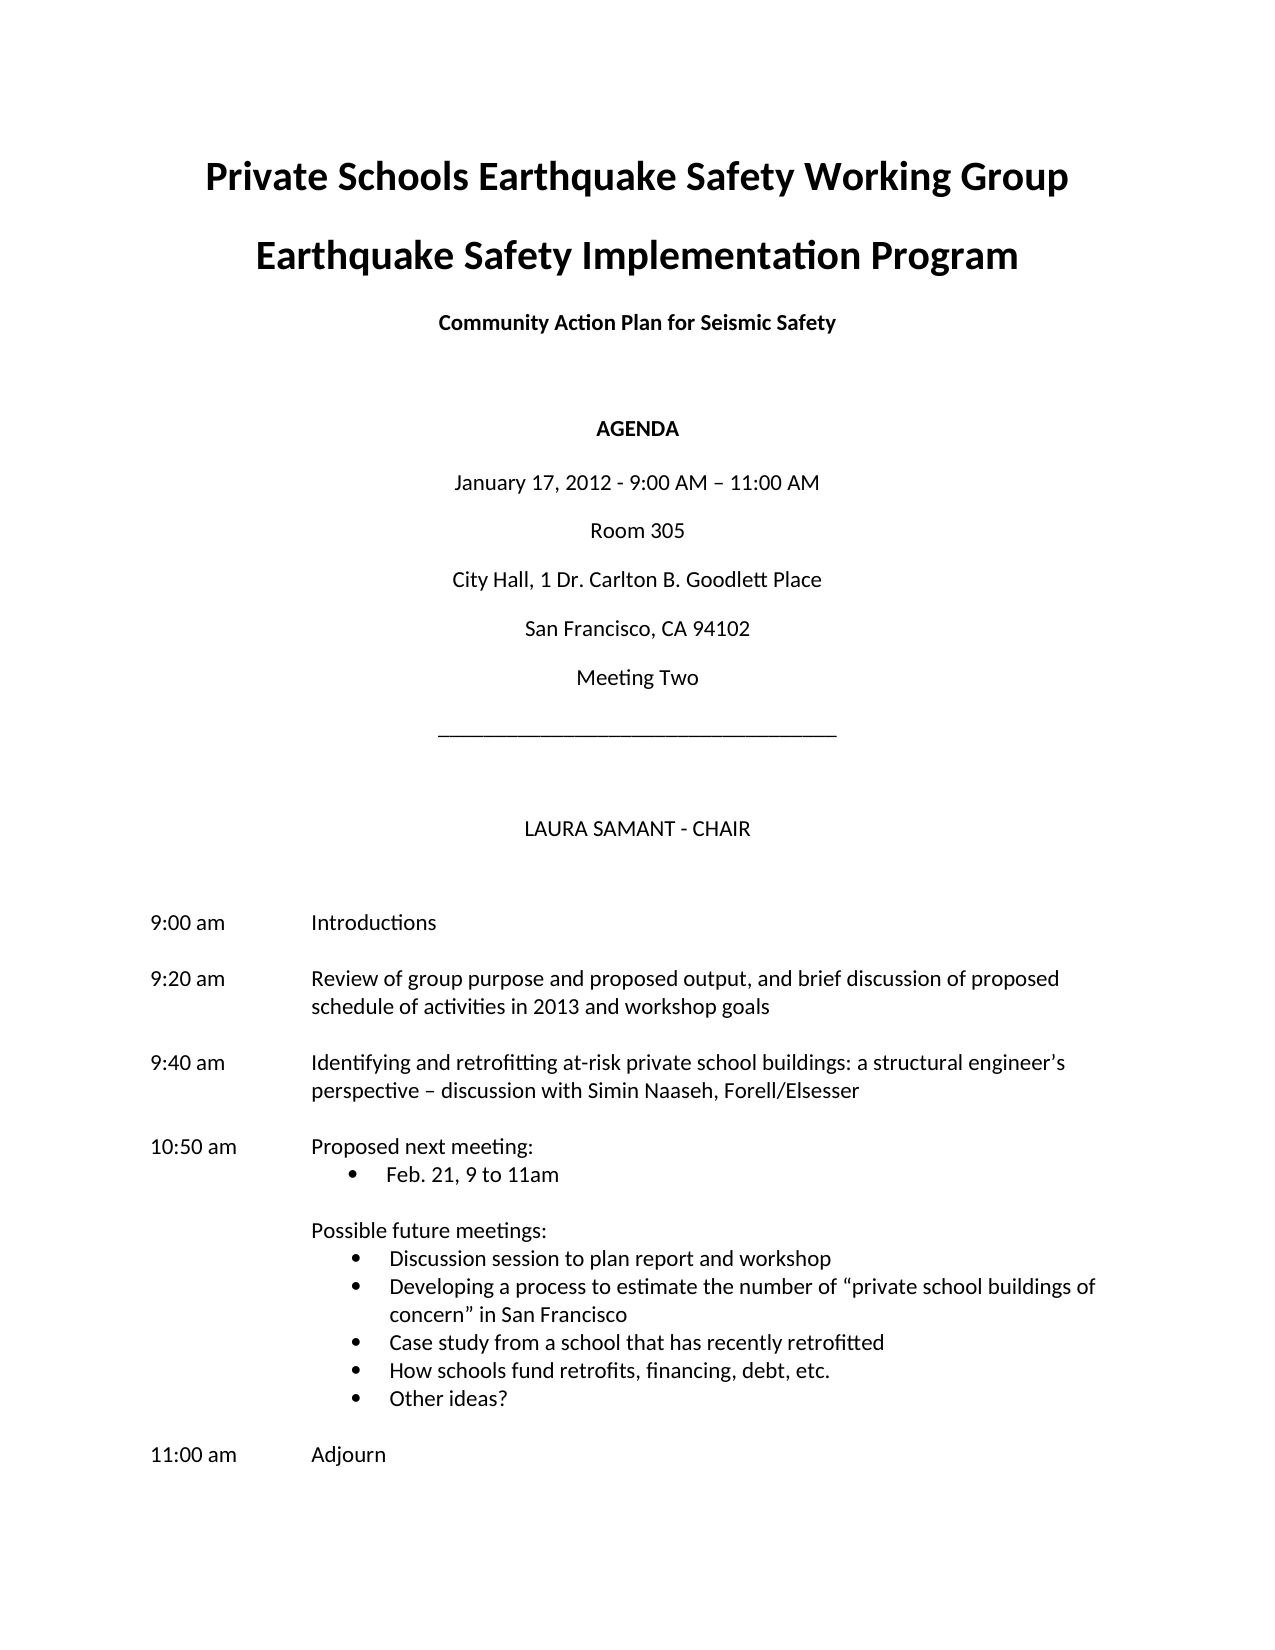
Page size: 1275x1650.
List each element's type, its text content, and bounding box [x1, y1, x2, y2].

text Community Action Plan for Seismic Safety [150, 308, 1125, 337]
table_cell Review of group purpose and proposed output, and brief discussion of proposed schedule of activities in 2013 and workshop goals [300, 964, 1116, 1048]
table_cell Identifying and retrofitting at-risk private school buildings: a structural engineer’s perspective – discussion with Simin Naaseh, Forell/Elsesser [300, 1048, 1116, 1132]
table_cell 9:20 am [139, 964, 300, 1048]
text LAURA SAMANT - CHAIR [150, 814, 1125, 842]
text AGENDA [150, 414, 1125, 443]
text January 17, 2012 - 9:00 AM – 11:00 AM [150, 468, 1125, 496]
text Earthquake Safety Implementation Program [150, 229, 1125, 280]
table_cell Adjourn [300, 1440, 1116, 1468]
table_header Introductions [300, 908, 1116, 964]
text Room 305 [150, 516, 1125, 544]
table_cell Proposed next meeting: Feb. 21, 9 to 11am Possible future meetings: Discussion session to plan report and workshop Developing a process to estimate the number of “private school buildings of concern” in San Francisco Case study from a school that has recently retrofitted How schools fund retrofits, financing, debt, etc. Other ideas? [300, 1132, 1116, 1440]
text San Francisco, CA 94102 [150, 614, 1125, 642]
text ___________________________________ [150, 712, 1125, 740]
text Meeting Two [150, 663, 1125, 691]
table_cell 11:00 am [139, 1440, 300, 1468]
table_header 9:00 am [139, 908, 300, 964]
table_cell 9:40 am [139, 1048, 300, 1132]
table_cell 10:50 am [139, 1132, 300, 1440]
text City Hall, 1 Dr. Carlton B. Goodlett Place [150, 565, 1125, 593]
text Private Schools Earthquake Safety Working Group [150, 150, 1125, 201]
